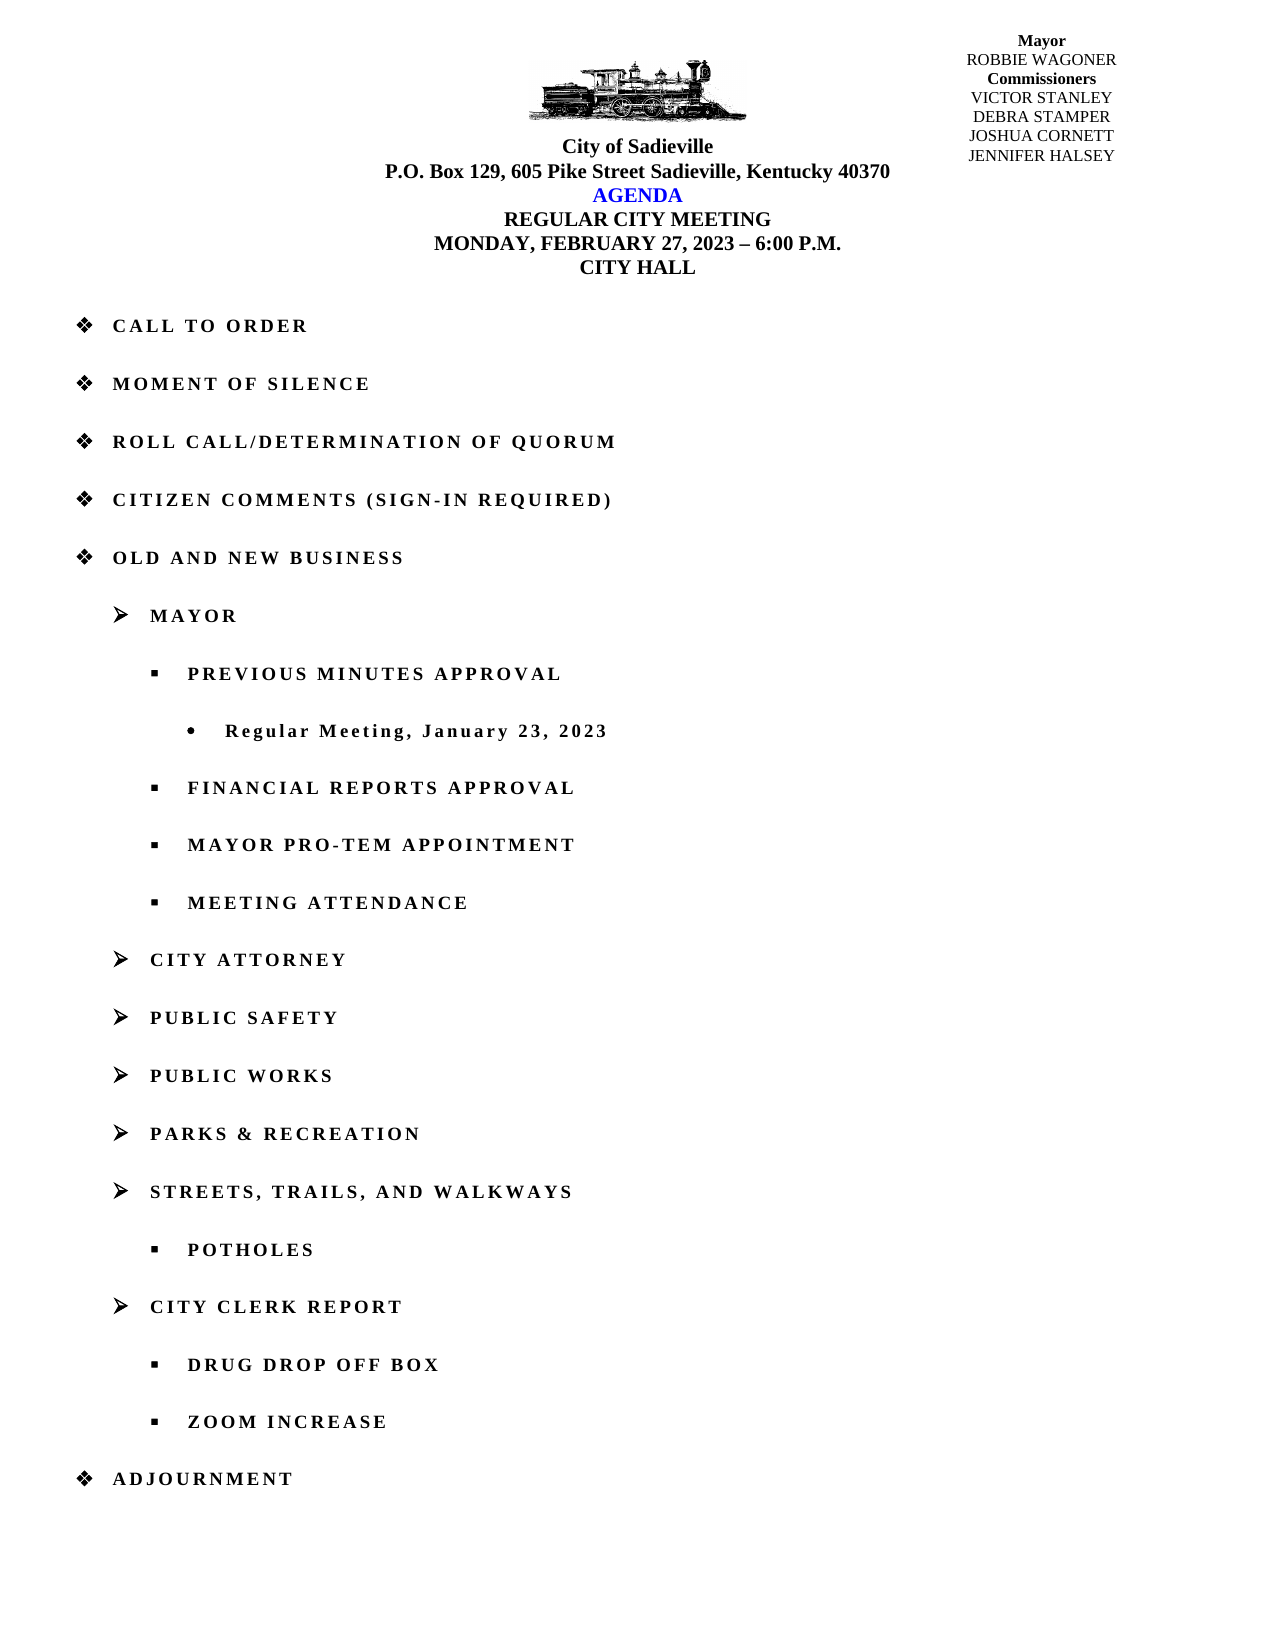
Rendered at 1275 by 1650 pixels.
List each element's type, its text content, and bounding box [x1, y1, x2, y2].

list CITY CLERK REPORT [112, 1296, 1200, 1318]
list Regular Meeting, January 23, 2023 [187, 720, 1200, 741]
list ROLL CALL/DETERMINATION OF QUORUM [75, 431, 1200, 453]
list OLD AND NEW BUSINESS [75, 547, 1200, 568]
text AGENDA [75, 183, 1200, 207]
list MAYOR PRO-TEM APPOINTMENT [150, 834, 1200, 856]
list CITY ATTORNEY [112, 949, 1200, 971]
text P.O. Box 129, 605 Pike Street Sadieville, Kentucky 40370 [75, 158, 1200, 183]
text REGULAR CITY MEETING [75, 207, 1200, 231]
list ADJOURNMENT [75, 1468, 1200, 1561]
list ZOOM INCREASE [150, 1411, 1200, 1432]
list CITIZEN COMMENTS (SIGN-IN REQUIRED) [75, 489, 1200, 511]
list MEETING ATTENDANCE [150, 892, 1200, 913]
list CALL TO ORDER [75, 315, 1200, 337]
text MONDAY, FEBRUARY 27, 2023 – 6:00 P.M. [75, 231, 1200, 255]
list PUBLIC SAFETY [112, 1007, 1200, 1029]
list PUBLIC WORKS [112, 1065, 1200, 1087]
text CITY HALL [75, 255, 1200, 279]
list PARKS & RECREATION [112, 1123, 1200, 1144]
list MAYOR [112, 604, 1200, 626]
list POTHOLES [150, 1238, 1200, 1260]
list PREVIOUS MINUTES APPROVAL [150, 662, 1200, 684]
picture [528, 60, 747, 123]
list FINANCIAL REPORTS APPROVAL [150, 777, 1200, 798]
text City of Sadieville [75, 134, 1200, 158]
list STREETS, TRAILS, AND WALKWAYS [112, 1181, 1200, 1202]
list MOMENT OF SILENCE [75, 373, 1200, 395]
list DRUG DROP OFF BOX [150, 1354, 1200, 1375]
